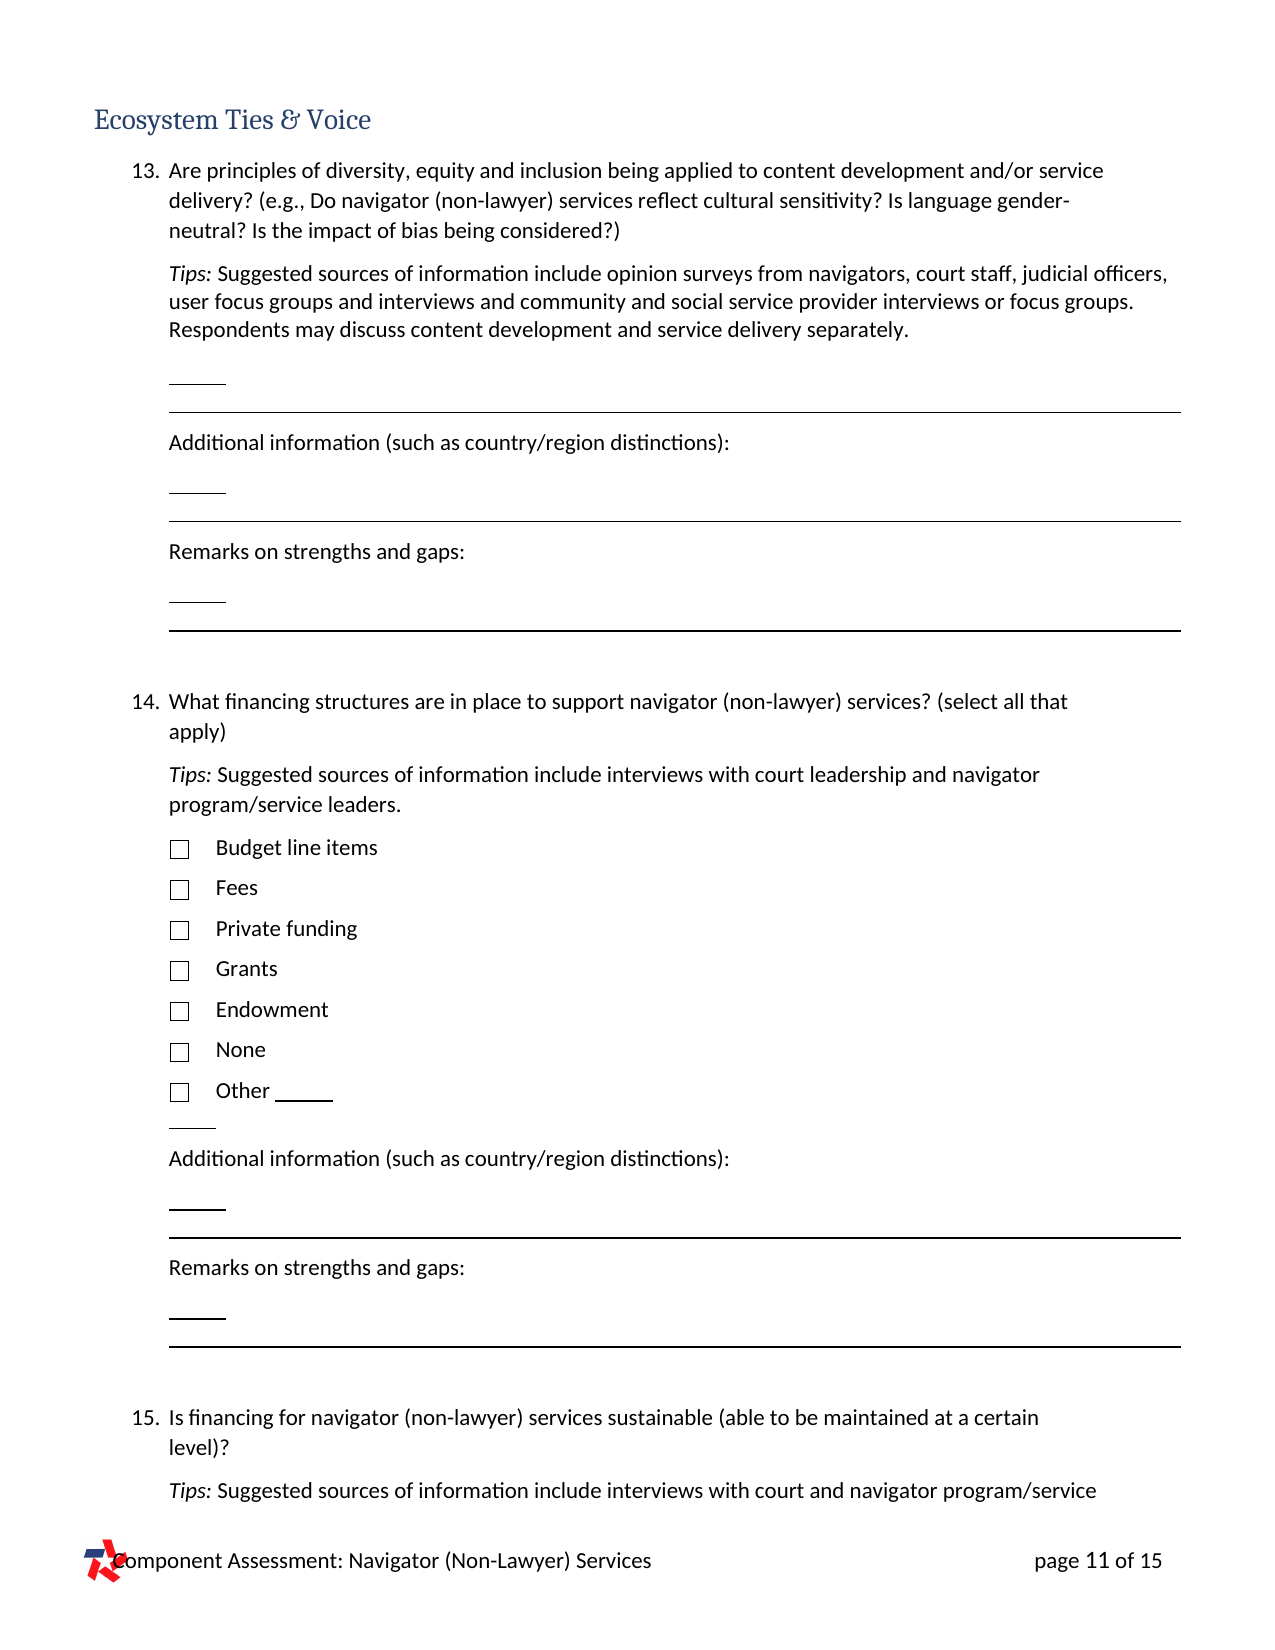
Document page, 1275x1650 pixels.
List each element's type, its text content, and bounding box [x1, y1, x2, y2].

text Additional information (such as country/region distinctions): [169, 428, 1181, 456]
list What financing structures are in place to support navigator (non-lawyer) services? (select all that apply) [131, 687, 1106, 745]
text Tips: Suggested sources of information include opinion surveys from navigators, court staff, judicial officers, user focus groups and interviews and community and social service provider interviews or focus groups. Respondents may discuss content development and service delivery separately. [169, 259, 1181, 343]
list Other [169, 1076, 1181, 1132]
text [169, 1476, 1106, 1504]
text Endowment [169, 995, 1181, 1023]
text Grants [169, 954, 1181, 982]
text Private funding [169, 914, 1181, 942]
text Ecosystem Ties & Voice [94, 103, 1181, 137]
text Remarks on strengths and gaps: [169, 1253, 1181, 1282]
text Fees [169, 873, 1181, 901]
text Remarks on strengths and gaps: [169, 537, 1181, 565]
text Budget line items [169, 833, 1181, 861]
text None [169, 1035, 1181, 1063]
text Tips: Suggested sources of information include interviews with court leadership and navigator program/service leaders. [169, 760, 1106, 818]
list Is financing for navigator (non-lawyer) services sustainable (able to be maintained at a certain level)? [131, 1403, 1106, 1461]
list Are principles of diversity, equity and inclusion being applied to content development and/or service delivery? (e.g., Do navigator (non-lawyer) services reflect cultural sensitivity? Is language gender-neutral? Is the impact of bias being considered?) [131, 156, 1106, 244]
picture [79, 1536, 131, 1585]
text Additional information (such as country/region distinctions): [169, 1144, 1181, 1172]
